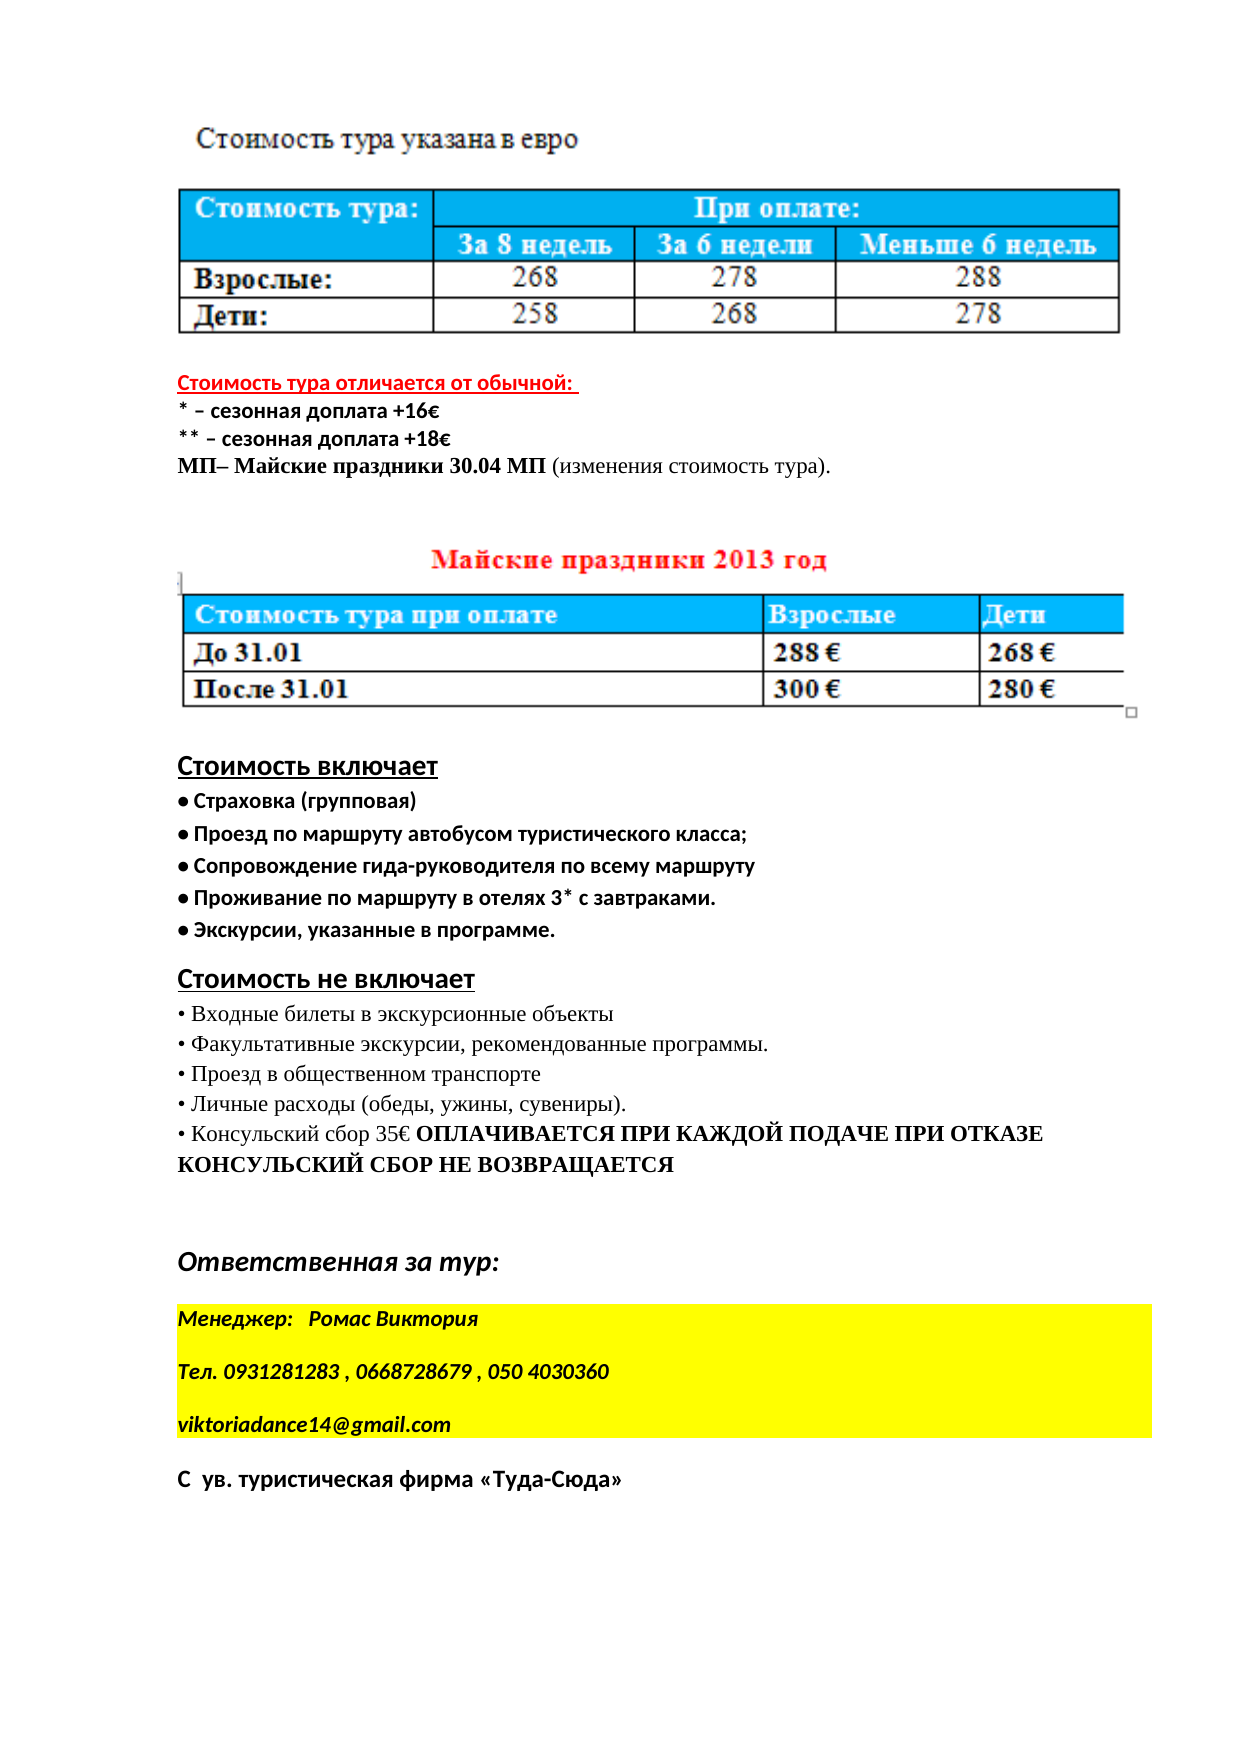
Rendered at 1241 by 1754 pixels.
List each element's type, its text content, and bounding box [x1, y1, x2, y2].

text Тел. 0931281283 , 0668728679 , 050 4030360 [177, 1357, 1152, 1385]
text viktoriadance14@gmail.com [177, 1410, 1152, 1438]
picture [177, 118, 1135, 344]
text Стоимость тура отличается от обычной: * – сезонная доплата +16€ ** – сезонная доплата +18€ МП– Майские праздники 30.04 МП (изменения стоимость тура). [177, 368, 1152, 478]
text С ув. туристическая фирма «Туда-Сюда» [177, 1463, 1152, 1494]
text Ответственная за тур: [177, 1243, 1152, 1278]
text Стоимость включает • Страховка (групповая) • Проезд по маршруту автобусом туристического класса; • Сопровождение гида-руководителя по всему маршруту • Проживание по маршруту в отелях 3* с завтраками. • Экскурсии, указанные в программе. [177, 747, 1152, 943]
picture [177, 534, 1159, 722]
text Менеджер: Ромас Виктория [177, 1304, 1152, 1332]
text Стоимость не включает • Входные билеты в экскурсионные объекты • Факультативные экскурсии, рекомендованные программы. • Проезд в общественном транспорте • Личные расходы (обеды, ужины, сувениры). • Консульский сбор 35€ ОПЛАЧИВАЕТСЯ ПРИ КАЖДОЙ ПОДАЧЕ ПРИ ОТКАЗЕ КОНСУЛЬСКИЙ СБОР НЕ ВОЗВРАЩАЕТСЯ [177, 960, 1152, 1177]
